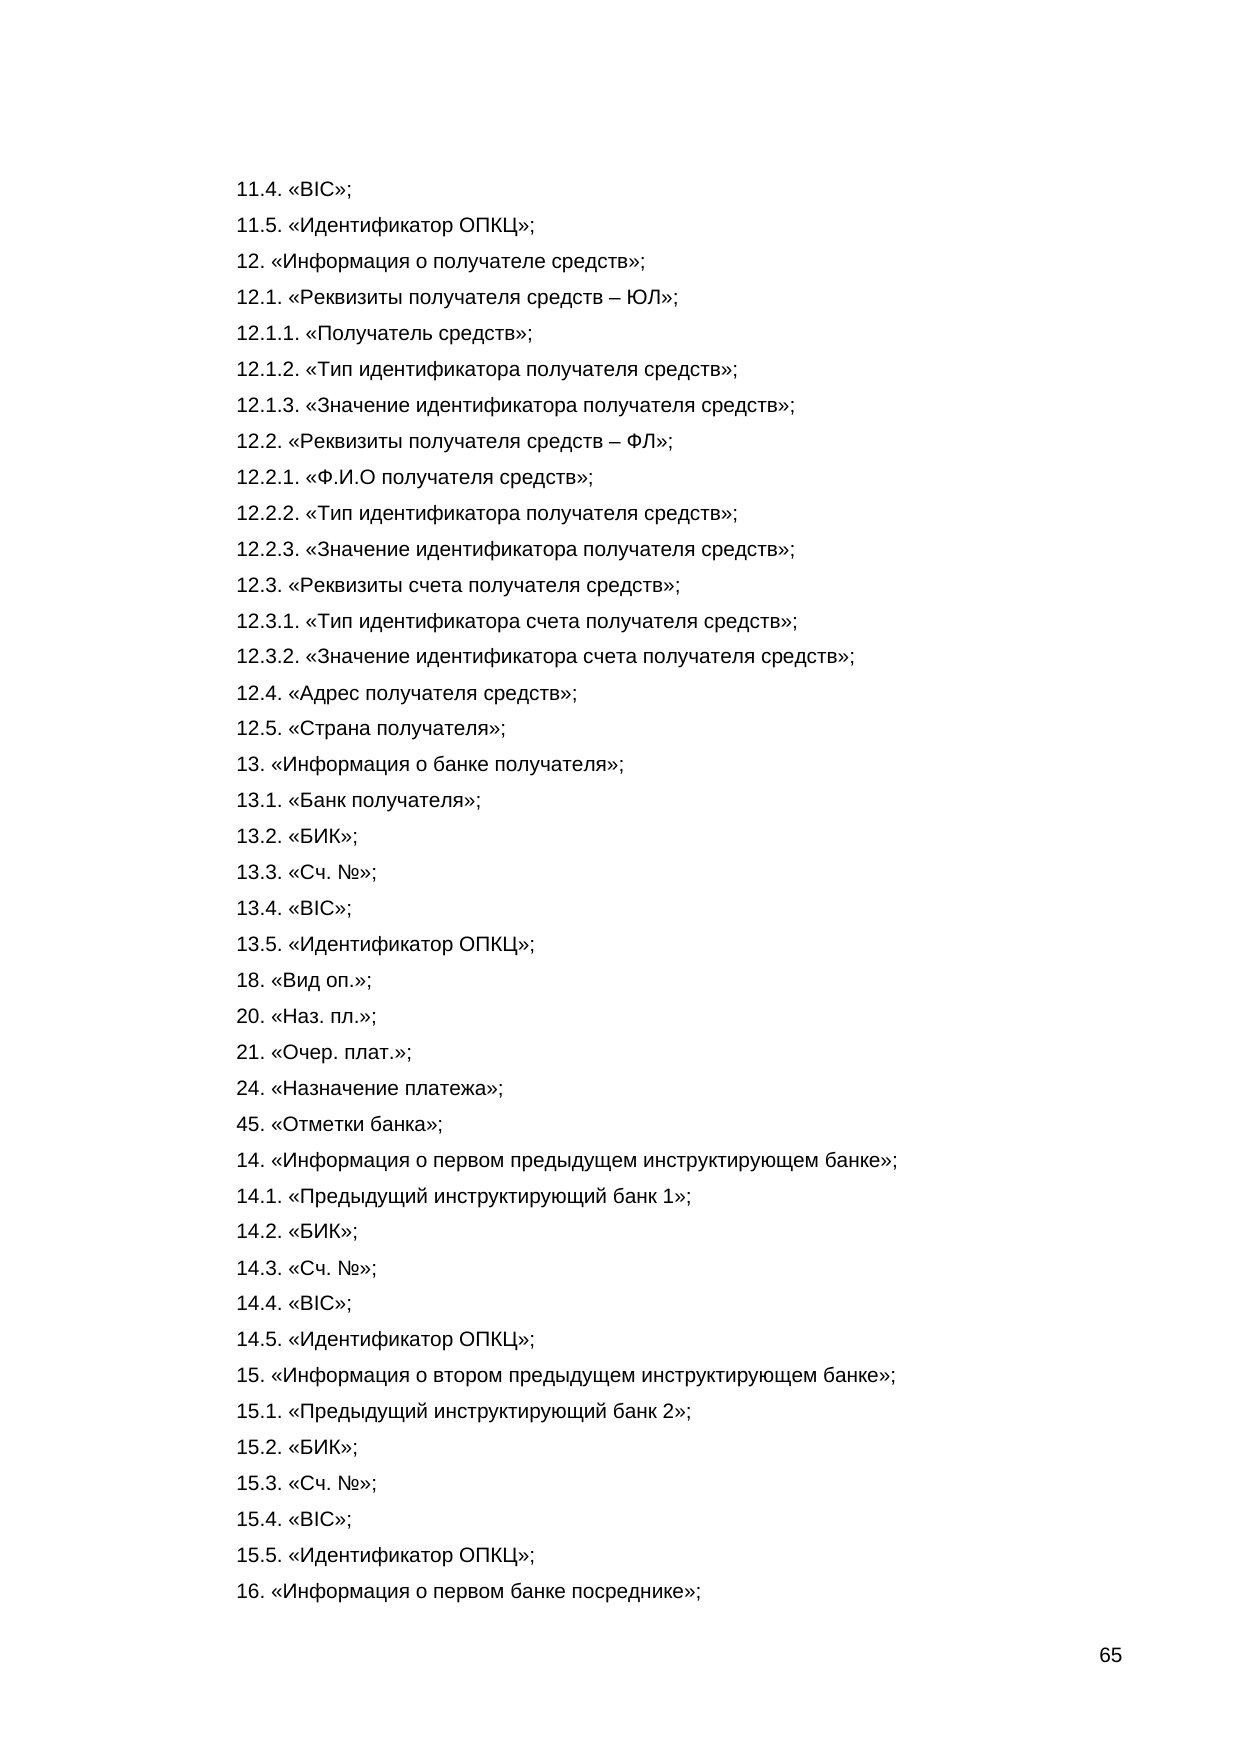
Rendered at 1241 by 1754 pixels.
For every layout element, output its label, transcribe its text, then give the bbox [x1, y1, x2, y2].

text 12.1.3. «Значение идентификатора получателя средств»; [177, 393, 1122, 417]
text 12.1.2. «Тип идентификатора получателя средств»; [177, 357, 1122, 381]
text 13.5. «Идентификатор ОПКЦ»; [177, 932, 1122, 956]
text 12.4. «Адрес получателя средств»; [177, 680, 1122, 704]
text 20. «Наз. пл.»; [177, 1004, 1122, 1028]
text 12.2.2. «Тип идентификатора получателя средств»; [177, 501, 1122, 524]
text 16. «Информация о первом банке посреднике»; [177, 1579, 1122, 1603]
text 14.4. «BIC»; [177, 1291, 1122, 1315]
text 14.5. «Идентификатор ОПКЦ»; [177, 1327, 1122, 1351]
text 12.2.3. «Значение идентификатора получателя средств»; [177, 537, 1122, 561]
text 12.3. «Реквизиты счета получателя средств»; [177, 572, 1122, 596]
text 13.4. «BIC»; [177, 896, 1122, 920]
text 13.3. «Сч. №»; [177, 860, 1122, 884]
text 12.2.1. «Ф.И.О получателя средств»; [177, 465, 1122, 489]
text 13.1. «Банк получателя»; [177, 788, 1122, 812]
text 15.1. «Предыдущий инструктирующий банк 2»; [177, 1399, 1122, 1423]
text 14.3. «Сч. №»; [177, 1255, 1122, 1279]
text 15.3. «Сч. №»; [177, 1471, 1122, 1495]
text 15.2. «БИК»; [177, 1435, 1122, 1459]
text 11.4. «BIC»; [177, 177, 1122, 201]
text 12.1.1. «Получатель средств»; [177, 321, 1122, 345]
text 12. «Информация о получателе средств»; [177, 249, 1122, 273]
text 14. «Информация о первом предыдущем инструктирующем банке»; [177, 1147, 1122, 1171]
text 12.3.2. «Значение идентификатора счета получателя средств»; [177, 644, 1122, 668]
text 14.1. «Предыдущий инструктирующий банк 1»; [177, 1183, 1122, 1207]
text 15.4. «BIC»; [177, 1507, 1122, 1531]
text 13.2. «БИК»; [177, 824, 1122, 848]
text 14.2. «БИК»; [177, 1219, 1122, 1243]
text 18. «Вид оп.»; [177, 968, 1122, 992]
text 12.2. «Реквизиты получателя средств – ФЛ»; [177, 429, 1122, 453]
text 45. «Отметки банка»; [177, 1112, 1122, 1136]
text 21. «Очер. плат.»; [177, 1040, 1122, 1064]
text 12.1. «Реквизиты получателя средств – ЮЛ»; [177, 285, 1122, 309]
text 13. «Информация о банке получателя»; [177, 752, 1122, 776]
text 12.3.1. «Тип идентификатора счета получателя средств»; [177, 608, 1122, 632]
text 24. «Назначение платежа»; [177, 1076, 1122, 1099]
text 15. «Информация о втором предыдущем инструктирующем банке»; [177, 1363, 1122, 1387]
text 15.5. «Идентификатор ОПКЦ»; [177, 1543, 1122, 1567]
text 12.5. «Страна получателя»; [177, 716, 1122, 740]
text 11.5. «Идентификатор ОПКЦ»; [177, 213, 1122, 237]
